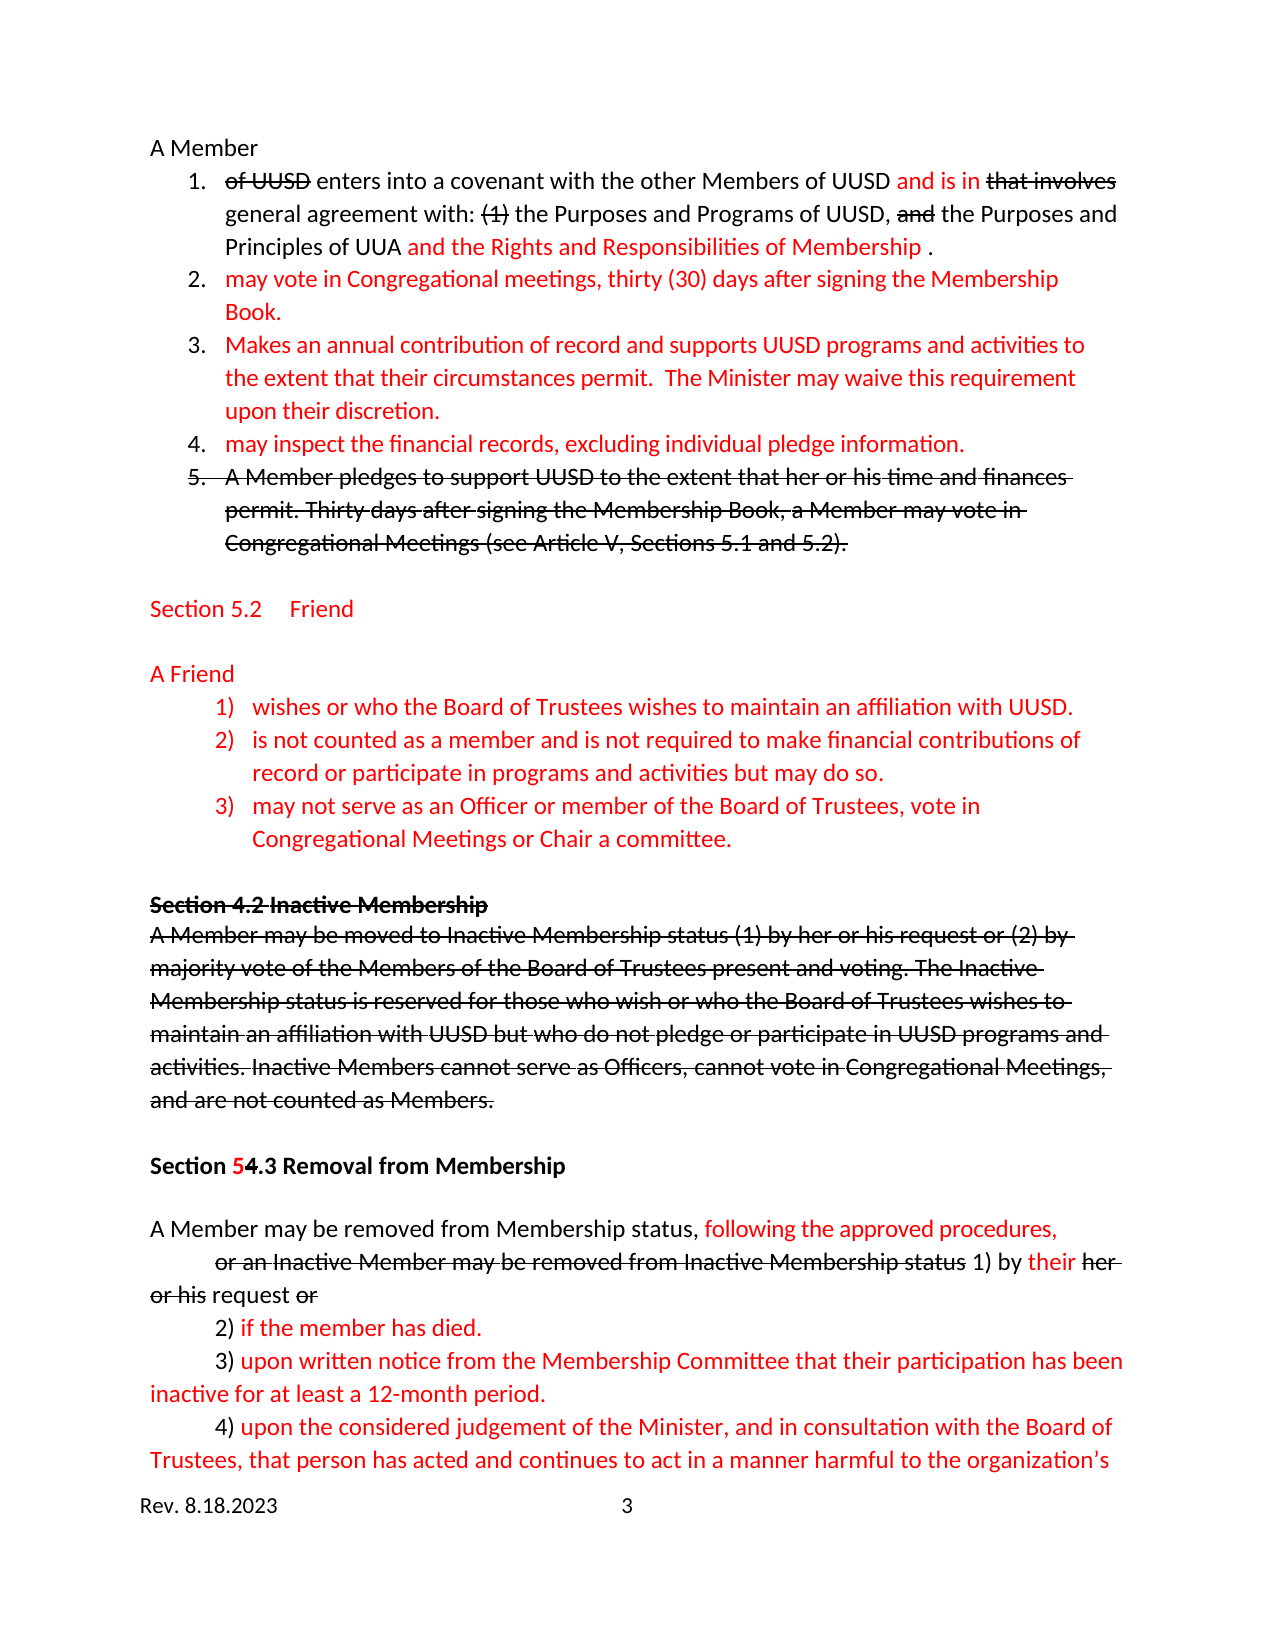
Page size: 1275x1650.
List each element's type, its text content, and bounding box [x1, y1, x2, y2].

text A Member may be removed from Membership status, following the approved procedures, [150, 1213, 1136, 1244]
list may vote in Congregational meetings, thirty (30) days after signing the Membership Book. [187, 264, 1119, 327]
text A Member [150, 132, 1119, 162]
text A Friend [150, 659, 1119, 689]
text or an Inactive Member may be removed from Inactive Membership status 1) by their her or his request or [150, 1246, 1136, 1310]
list A Member pledges to support UUSD to the extent that her or his time and finances permit. Thirty days after signing the Membership Book, a Member may vote in Congregational Meetings (see Article V, Sections 5.1 and 5.2). [187, 461, 1119, 557]
list is not counted as a member and is not required to make financial contributions of record or participate in programs and activities but may do so. [214, 724, 1119, 788]
text A Member may be moved to Inactive Membership status (1) by her or his request or (2) by majority vote of the Members of the Board of Trustees present and voting. The Inactive Membership status is reserved for those who wish or who the Board of Trustees wishes to maintain an affiliation with UUSD but who do not pledge or participate in UUSD programs and activities. Inactive Members cannot serve as Officers, cannot vote in Congregational Meetings, and are not counted as Members. [150, 919, 1136, 1115]
subtitle Section 54.3 Removal from Membership [150, 1150, 1136, 1181]
list may not serve as an Officer or member of the Board of Trustees, vote in Congregational Meetings or Chair a committee. [214, 790, 1119, 854]
text 3) upon written notice from the Membership Committee that their participation has been inactive for at least a 12-month period. [150, 1345, 1136, 1408]
subtitle Section 4.2 Inactive Membership [150, 889, 1136, 919]
list may inspect the financial records, excluding individual pledge information. [187, 428, 1119, 459]
list of UUSD enters into a covenant with the other Members of UUSD and is in that involves general agreement with: (1) the Purposes and Programs of UUSD, and the Purposes and Principles of UUA and the Rights and Responsibilities of Membership . [187, 165, 1119, 261]
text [150, 1411, 1136, 1474]
list wishes or who the Board of Trustees wishes to maintain an affiliation with UUSD. [214, 692, 1119, 722]
text 2) if the member has died. [150, 1312, 1136, 1343]
text Section 5.2 Friend [150, 593, 1119, 623]
list Makes an annual contribution of record and supports UUSD programs and activities to the extent that their circumstances permit. The Minister may waive this requirement upon their discretion. [187, 329, 1119, 426]
